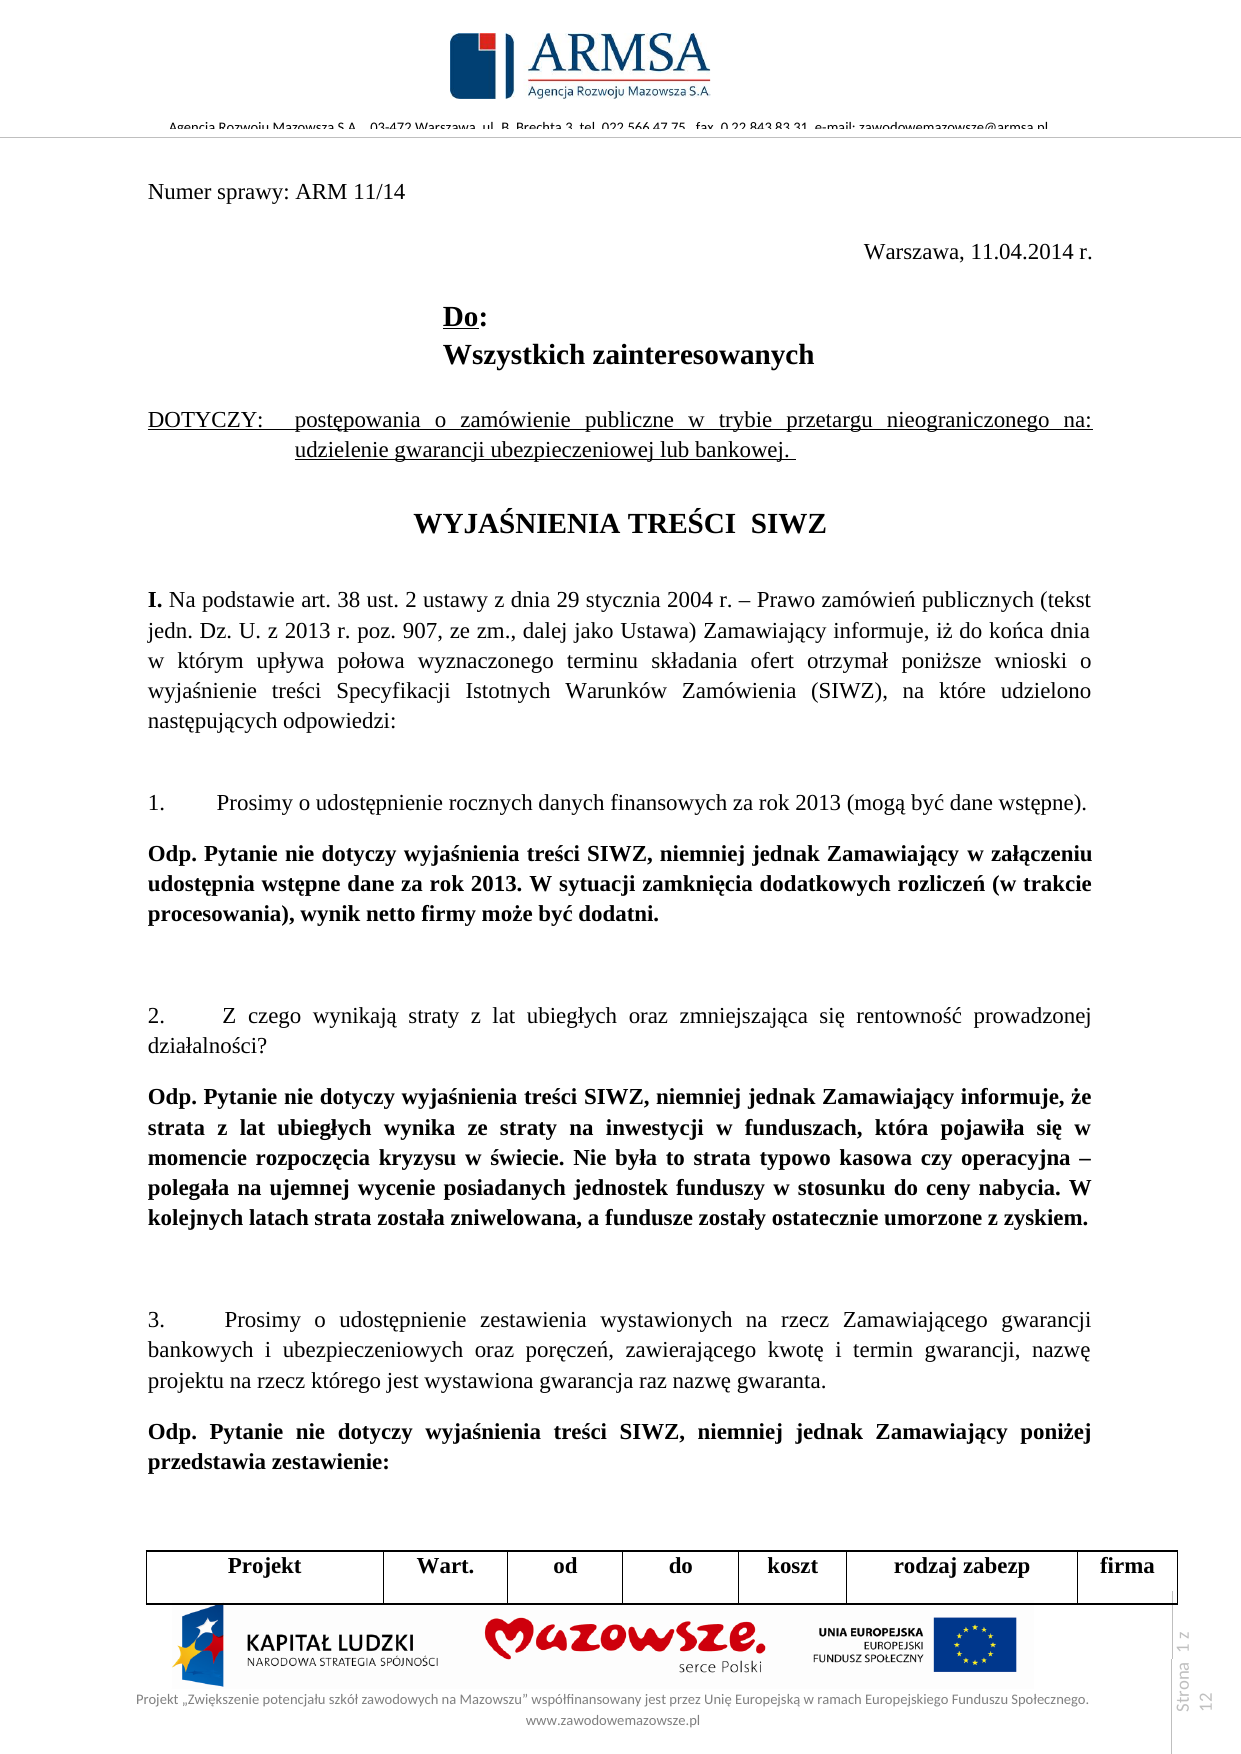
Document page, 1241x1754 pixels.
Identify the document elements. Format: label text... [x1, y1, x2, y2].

picture [171, 1605, 1034, 1689]
text WyjaśnieniA treŚci SIWZ [148, 506, 1093, 539]
table_header rodzaj zabezp [847, 1552, 1077, 1603]
text 1. Prosimy o udostępnienie rocznych danych finansowych za rok 2013 (mogą być dane wstępne). [148, 788, 1093, 815]
table_header firma [1078, 1552, 1177, 1603]
picture [450, 33, 711, 99]
text Odp. Pytanie nie dotyczy wyjaśnienia treści SIWZ, niemniej jednak Zamawiający informuje, że strata z lat ubiegłych wynika ze straty na inwestycji w funduszach, która pojawiła się w momencie rozpoczęcia kryzysu w świecie. Nie była to strata typowo kasowa czy operacyjna – polegała na ujemnej wycenie posiadanych jednostek funduszy w stosunku do ceny nabycia. W kolejnych latach strata została zniwelowana, a fundusze zostały ostatecznie umorzone z zyskiem. [148, 1083, 1093, 1231]
text Numer sprawy: ARM 11/14 [148, 178, 1093, 204]
text 2. Z czego wynikają straty z lat ubiegłych oraz zmniejszająca się rentowność prowadzonej działalności? [148, 1002, 1093, 1059]
table_header do [623, 1552, 738, 1603]
text I. Na podstawie art. 38 ust. 2 ustawy z dnia 29 stycznia 2004 r. – Prawo zamówień publicznych (tekst jedn. Dz. U. z 2013 r. poz. 907, ze zm., dalej jako Ustawa) Zamawiający informuje, iż do końca dnia w którym upływa połowa wyznaczonego terminu składania ofert otrzymał poniższe wnioski o wyjaśnienie treści Specyfikacji Istotnych Warunków Zamówienia (SIWZ), na które udzielono następujących odpowiedzi: [148, 586, 1093, 734]
text Warszawa, 11.04.2014 r. [148, 238, 1093, 265]
text Odp. Pytanie nie dotyczy wyjaśnienia treści SIWZ, niemniej jednak Zamawiający poniżej przedstawia zestawienie: [148, 1418, 1093, 1474]
table_header od [508, 1552, 622, 1603]
table_header koszt [739, 1552, 846, 1603]
table_header Projekt [147, 1552, 383, 1603]
text DOTYCZY: postępowania o zamówienie publiczne w trybie przetargu nieograniczonego na: udzielenie gwarancji ubezpieczeniowej lub bankowej. [148, 406, 1093, 429]
text DOTYCZY: postępowania o zamówienie publiczne w trybie przetargu nieograniczonego na: udzielenie gwarancji ubezpieczeniowej lub bankowej. [148, 430, 1093, 463]
text Odp. Pytanie nie dotyczy wyjaśnienia treści SIWZ, niemniej jednak Zamawiający w załączeniu udostępnia wstępne dane za rok 2013. W sytuacji zamknięcia dodatkowych rozliczeń (w trakcie procesowania), wynik netto firmy może być dodatni. [148, 839, 1093, 926]
text 3. Prosimy o udostępnienie zestawienia wystawionych na rzecz Zamawiającego gwarancji bankowych i ubezpieczeniowych oraz poręczeń, zawierającego kwotę i termin gwarancji, nazwę projektu na rzecz którego jest wystawiona gwarancja raz nazwę gwaranta. [148, 1306, 1093, 1393]
text Wszystkich zainteresowanych [369, 337, 1093, 371]
text Do: [443, 299, 1093, 332]
table_header Wart. Gwar. [384, 1552, 507, 1603]
